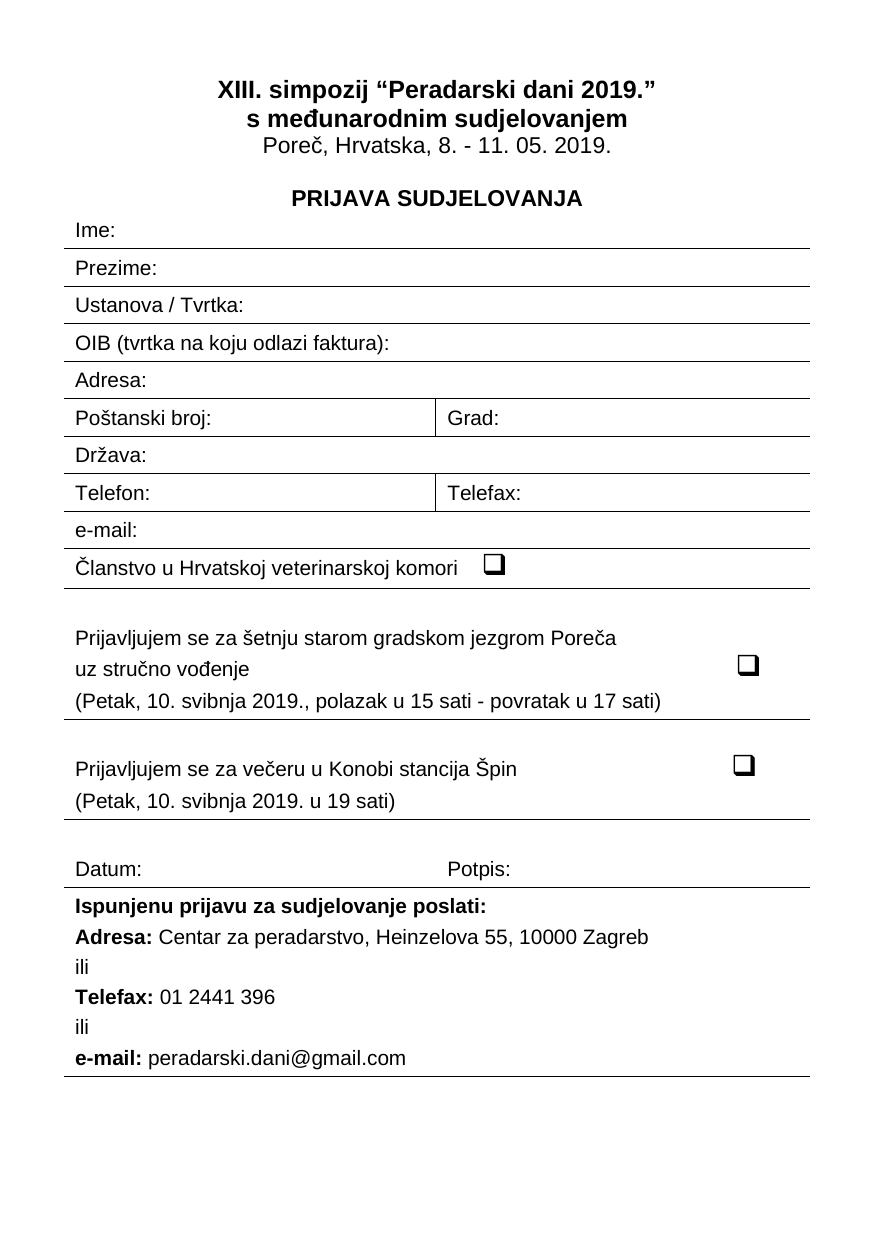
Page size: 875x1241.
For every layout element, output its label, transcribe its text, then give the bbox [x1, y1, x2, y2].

table_cell Ispunjenu prijavu za sudjelovanje poslati: Adresa: Centar za peradarstvo, Heinzelova 55, 10000 Zagreb ili Telefax: 01 2441 396 ili e-mail: peradarski.dani@gmail.com [64, 888, 810, 1076]
table_cell Prijavljujem se za šetnju starom gradskom jezgrom Poreča uz stručno vođenje (Petak, 10. svibnja 2019., polazak u 15 sati - povratak u 17 sati) [64, 589, 810, 719]
table_cell Potpis: [436, 820, 810, 887]
table_cell Datum: [64, 820, 436, 887]
text XIII. simpozij “Peradarski dani 2019.” [75, 75, 799, 104]
table_cell Država: [64, 437, 810, 473]
text s međunarodnim sudjelovanjem [75, 104, 799, 132]
table_cell Grad: [436, 399, 810, 436]
table_cell Članstvo u Hrvatskoj veterinarskoj komori [64, 549, 810, 588]
table_cell Ustanova / Tvrtka: [64, 287, 810, 323]
table_cell Telefon: [64, 474, 435, 511]
text Poreč, Hrvatska, 8. - 11. 05. 2019. [75, 132, 799, 159]
table_cell Adresa: [64, 362, 810, 398]
table_cell Telefax: [436, 474, 810, 511]
table_cell Poštanski broj: [64, 399, 435, 436]
table_cell OIB (tvrtka na koju odlazi faktura): [64, 324, 810, 361]
table_header Ime: [64, 212, 810, 248]
table_cell e-mail: [64, 512, 810, 548]
text PRIJAVA SUDJELOVANJA [75, 185, 799, 212]
table_cell Prezime: [64, 249, 810, 286]
table_cell Prijavljujem se za večeru u Konobi stancija Špin (Petak, 10. svibnja 2019. u 19 sati) [64, 720, 810, 819]
